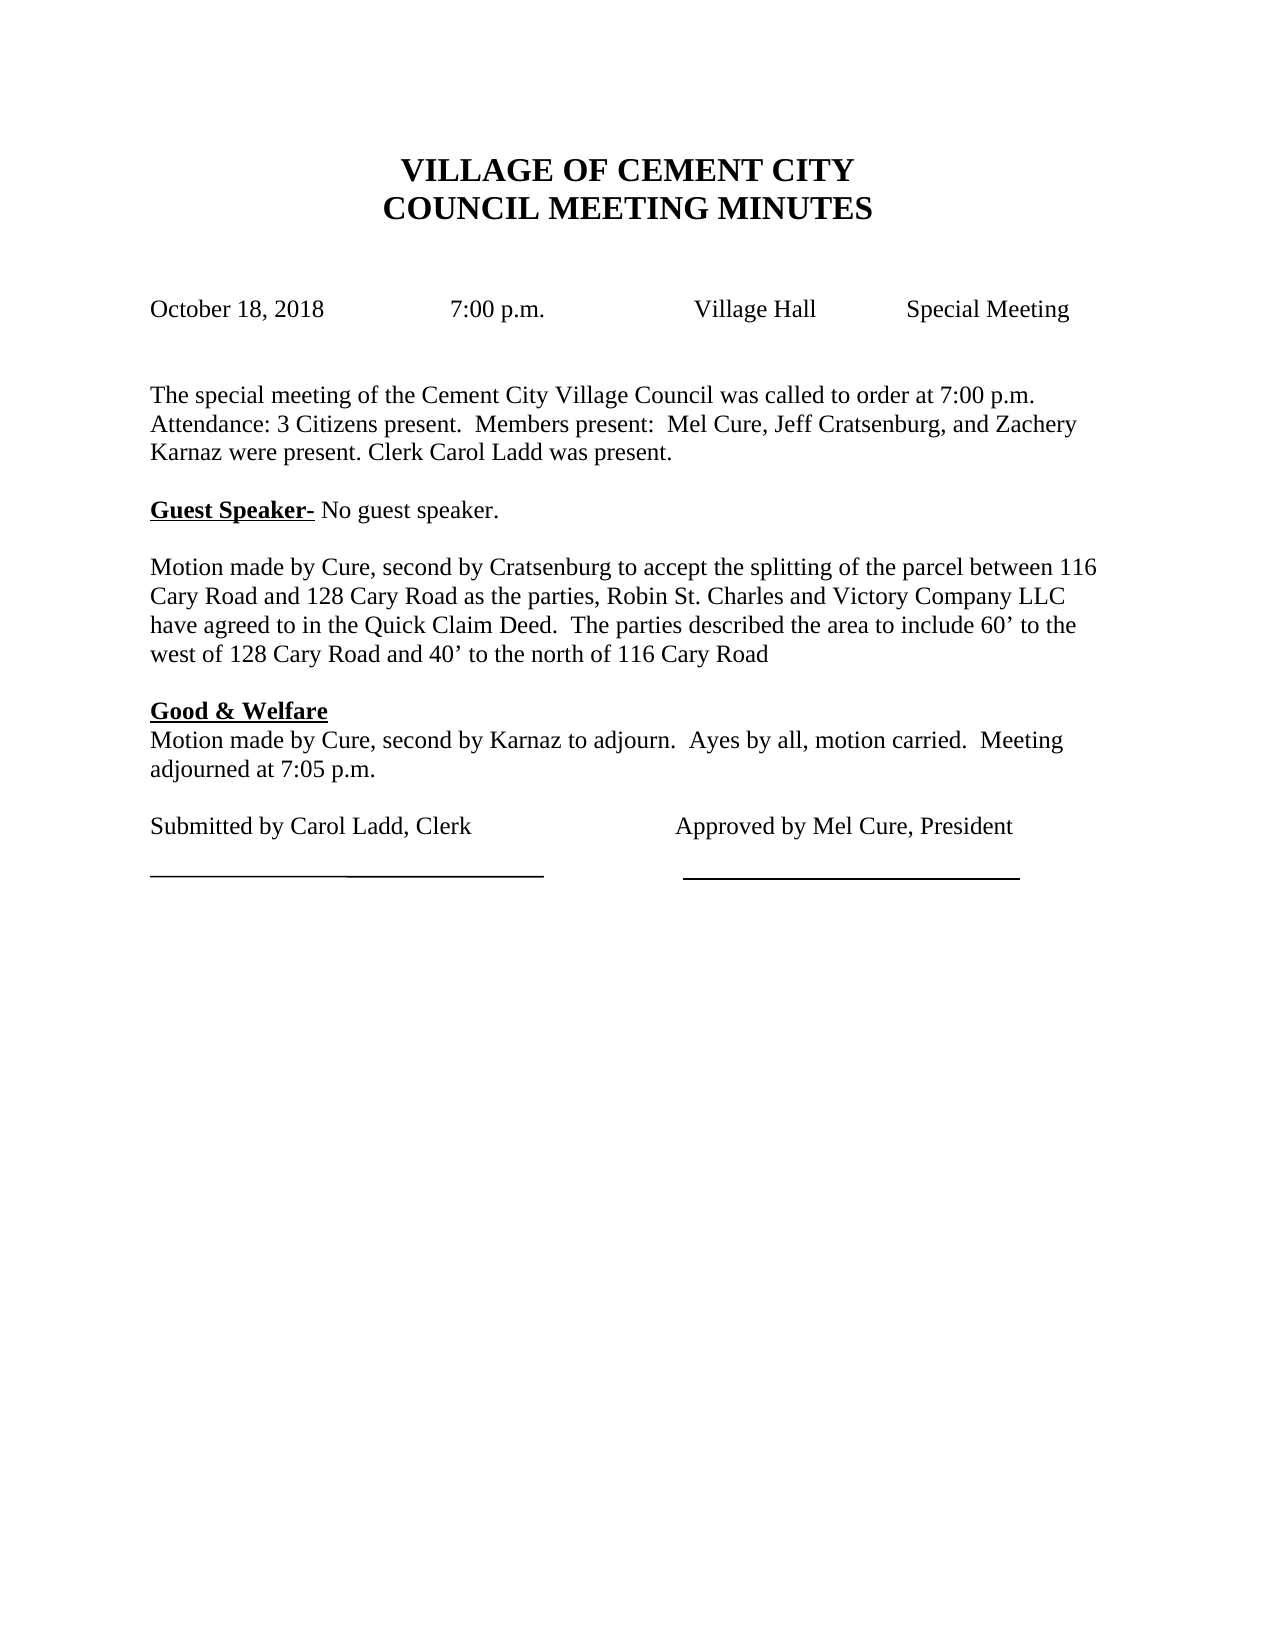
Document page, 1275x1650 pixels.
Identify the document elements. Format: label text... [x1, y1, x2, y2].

text Council Meeting Minutes [150, 188, 1106, 227]
text Village of Cement City [150, 150, 1106, 188]
text Submitted by Carol Ladd, Clerk Approved by Mel Cure, President [150, 811, 1106, 840]
text Motion made by Cure, second by Karnaz to adjourn. Ayes by all, motion carried. Meeting adjourned at 7:05 p.m. [150, 725, 1106, 782]
text October 18, 2018 7:00 p.m. Village Hall Special Meeting [150, 265, 1106, 322]
text Guest Speaker- No guest speaker. [150, 495, 1106, 524]
text Good & Welfare [150, 696, 1106, 725]
text The special meeting of the Cement City Village Council was called to order at 7:00 p.m. Attendance: 3 Citizens present. Members present: Mel Cure, Jeff Cratsenburg, and Zachery Karnaz were present. Clerk Carol Ladd was present. [150, 380, 1106, 466]
text Motion made by Cure, second by Cratsenburg to accept the splitting of the parcel between 116 Cary Road and 128 Cary Road as the parties, Robin St. Charles and Victory Company LLC have agreed to in the Quick Claim Deed. The parties described the area to include 60’ to the west of 128 Cary Road and 40’ to the north of 116 Cary Road [150, 552, 1106, 667]
